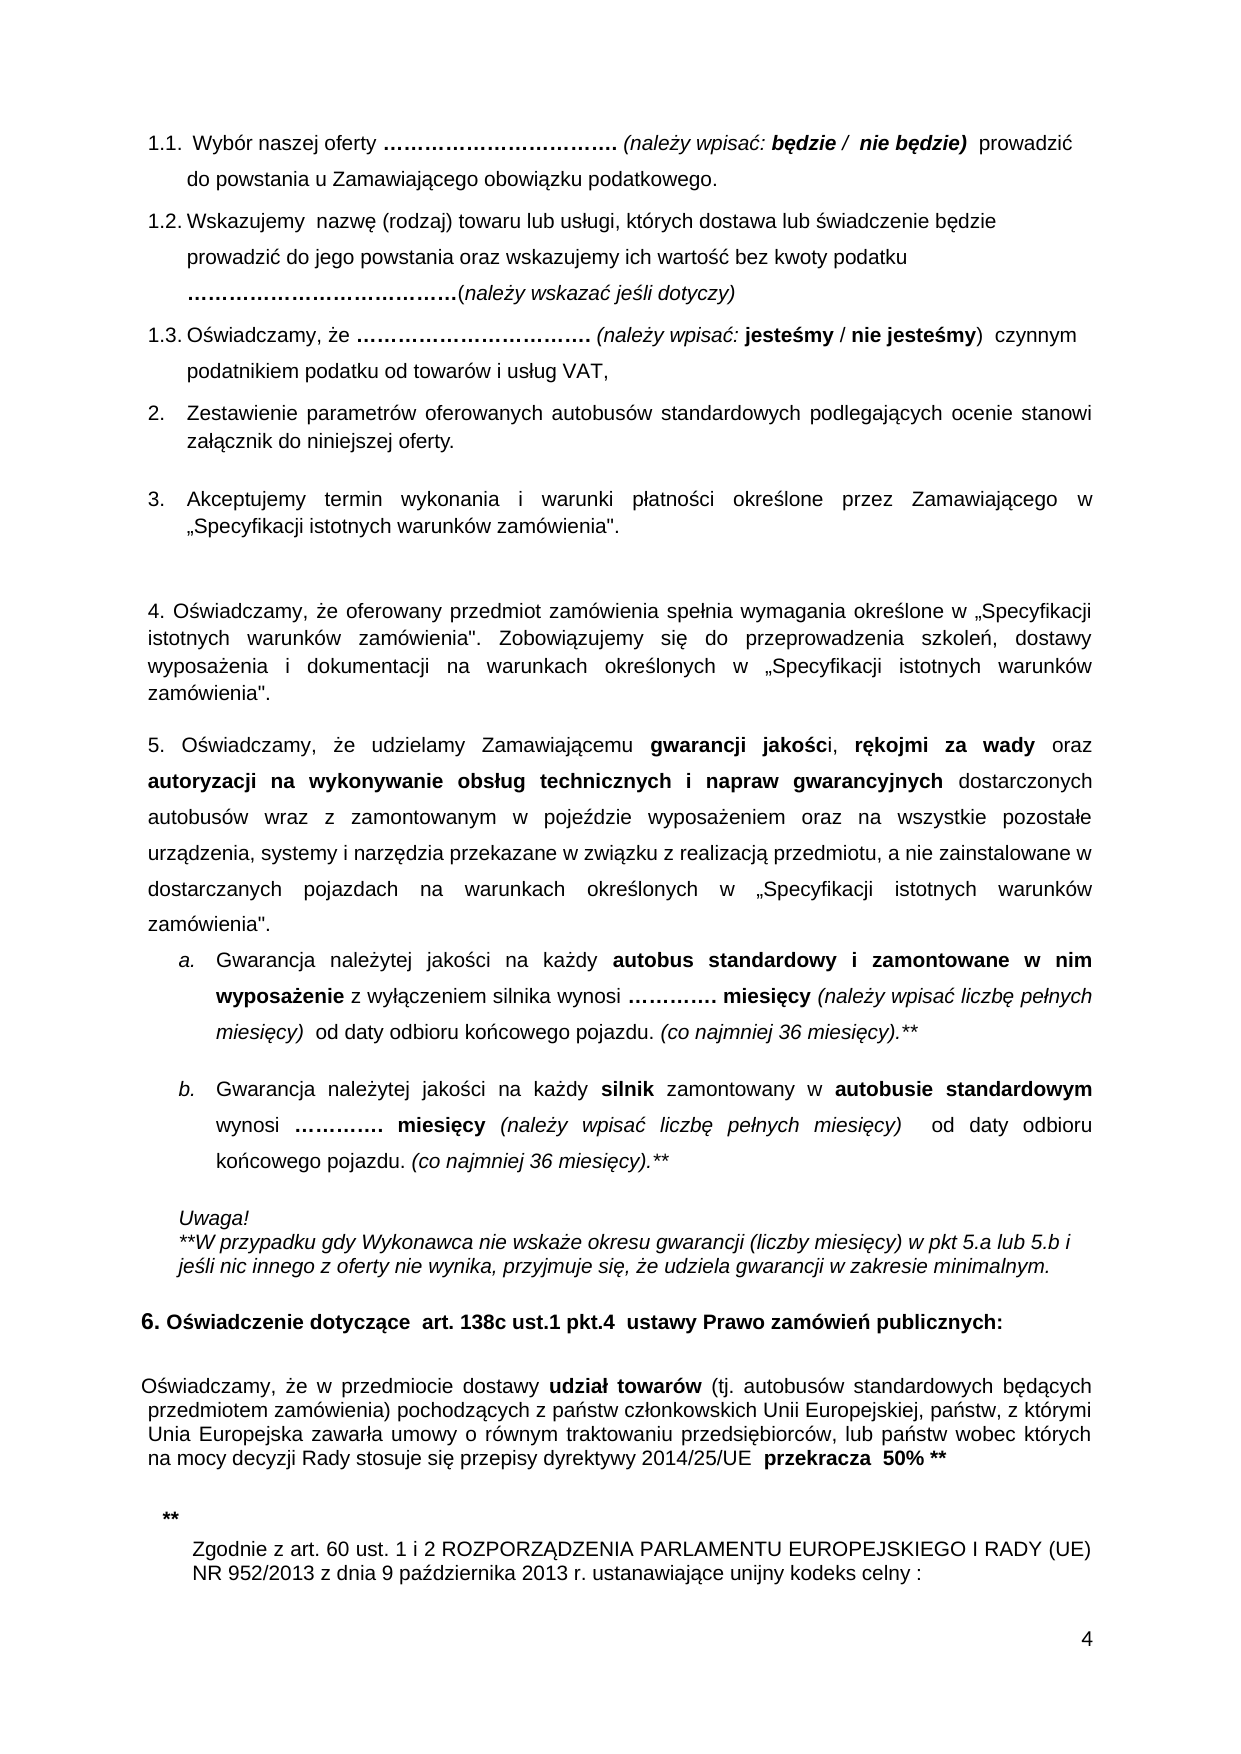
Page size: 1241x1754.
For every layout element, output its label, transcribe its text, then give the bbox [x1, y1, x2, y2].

text Zgodnie z art. 60 ust. 1 i 2 ROZPORZĄDZENIA PARLAMENTU EUROPEJSKIEGO I RADY (UE) NR 952/2013 z dnia 9 października 2013 r. ustanawiające unijny kodeks celny : [162, 1537, 1093, 1585]
text **W przypadku gdy Wykonawca nie wskaże okresu gwarancji (liczby miesięcy) w pkt 5.a lub 5.b i jeśli nic innego z oferty nie wynika, przyjmuje się, że udziela gwarancji w zakresie minimalnym. [178, 1229, 1093, 1277]
list Gwarancja należytej jakości na każdy silnik zamontowany w autobusie standardowym wynosi …………. miesięcy (należy wpisać liczbę pełnych miesięcy) od daty odbioru końcowego pojazdu. (co najmniej 36 miesięcy).** [178, 1077, 1093, 1173]
subtitle Akceptujemy termin wykonania i warunki płatności określone przez Zamawiającego w „Specyfikacji istotnych warunków zamówienia". [148, 487, 1093, 538]
text ** [162, 1507, 1093, 1531]
list Wskazujemy nazwę (rodzaj) towaru lub usługi, których dostawa lub świadczenie będzie prowadzić do jego powstania oraz wskazujemy ich wartość bez kwoty podatku …………………………………(należy wskazać jeśli dotyczy) [148, 209, 1093, 305]
list Oświadczamy, że ……………………………. (należy wpisać: jesteśmy / nie jesteśmy) czynnym podatnikiem podatku od towarów i usług VAT, [148, 323, 1093, 383]
text Oświadczamy, że w przedmiocie dostawy udział towarów (tj. autobusów standardowych będących przedmiotem zamówienia) pochodzących z państw członkowskich Unii Europejskiej, państw, z którymi Unia Europejska zawarła umowy o równym traktowaniu przedsiębiorców, lub państw wobec których na mocy decyzji Rady stosuje się przepisy dyrektywy 2014/25/UE przekracza 50% ** [141, 1374, 1093, 1470]
list Gwarancja należytej jakości na każdy autobus standardowy i zamontowane w nim wyposażenie z wyłączeniem silnika wynosi …………. miesięcy (należy wpisać liczbę pełnych miesięcy) od daty odbioru końcowego pojazdu. (co najmniej 36 miesięcy).** [178, 948, 1093, 1044]
subtitle Zestawienie parametrów oferowanych autobusów standardowych podlegających ocenie stanowi załącznik do niniejszej oferty. [148, 401, 1093, 453]
text Uwaga! [178, 1206, 1093, 1229]
text 6. Oświadczenie dotyczące art. 138c ust.1 pkt.4 ustawy Prawo zamówień publicznych: [141, 1308, 1093, 1334]
text 5. Oświadczamy, że udzielamy Zamawiającemu gwarancji jakości, rękojmi za wady oraz autoryzacji na wykonywanie obsług technicznych i napraw gwarancyjnych dostarczonych autobusów wraz z zamontowanym w pojeździe wyposażeniem oraz na wszystkie pozostałe urządzenia, systemy i narzędzia przekazane w związku z realizacją przedmiotu, a nie zainstalowane w dostarczanych pojazdach na warunkach określonych w „Specyfikacji istotnych warunków zamówienia". [148, 733, 1093, 936]
list Wybór naszej oferty ……………………………. (należy wpisać: będzie / nie będzie) prowadzić do powstania u Zamawiającego obowiązku podatkowego. [148, 131, 1093, 191]
text 4. Oświadczamy, że oferowany przedmiot zamówienia spełnia wymagania określone w „Specyfikacji istotnych warunków zamówienia". Zobowiązujemy się do przeprowadzenia szkoleń, dostawy wyposażenia i dokumentacji na warunkach określonych w „Specyfikacji istotnych warunków zamówienia". [148, 599, 1093, 705]
